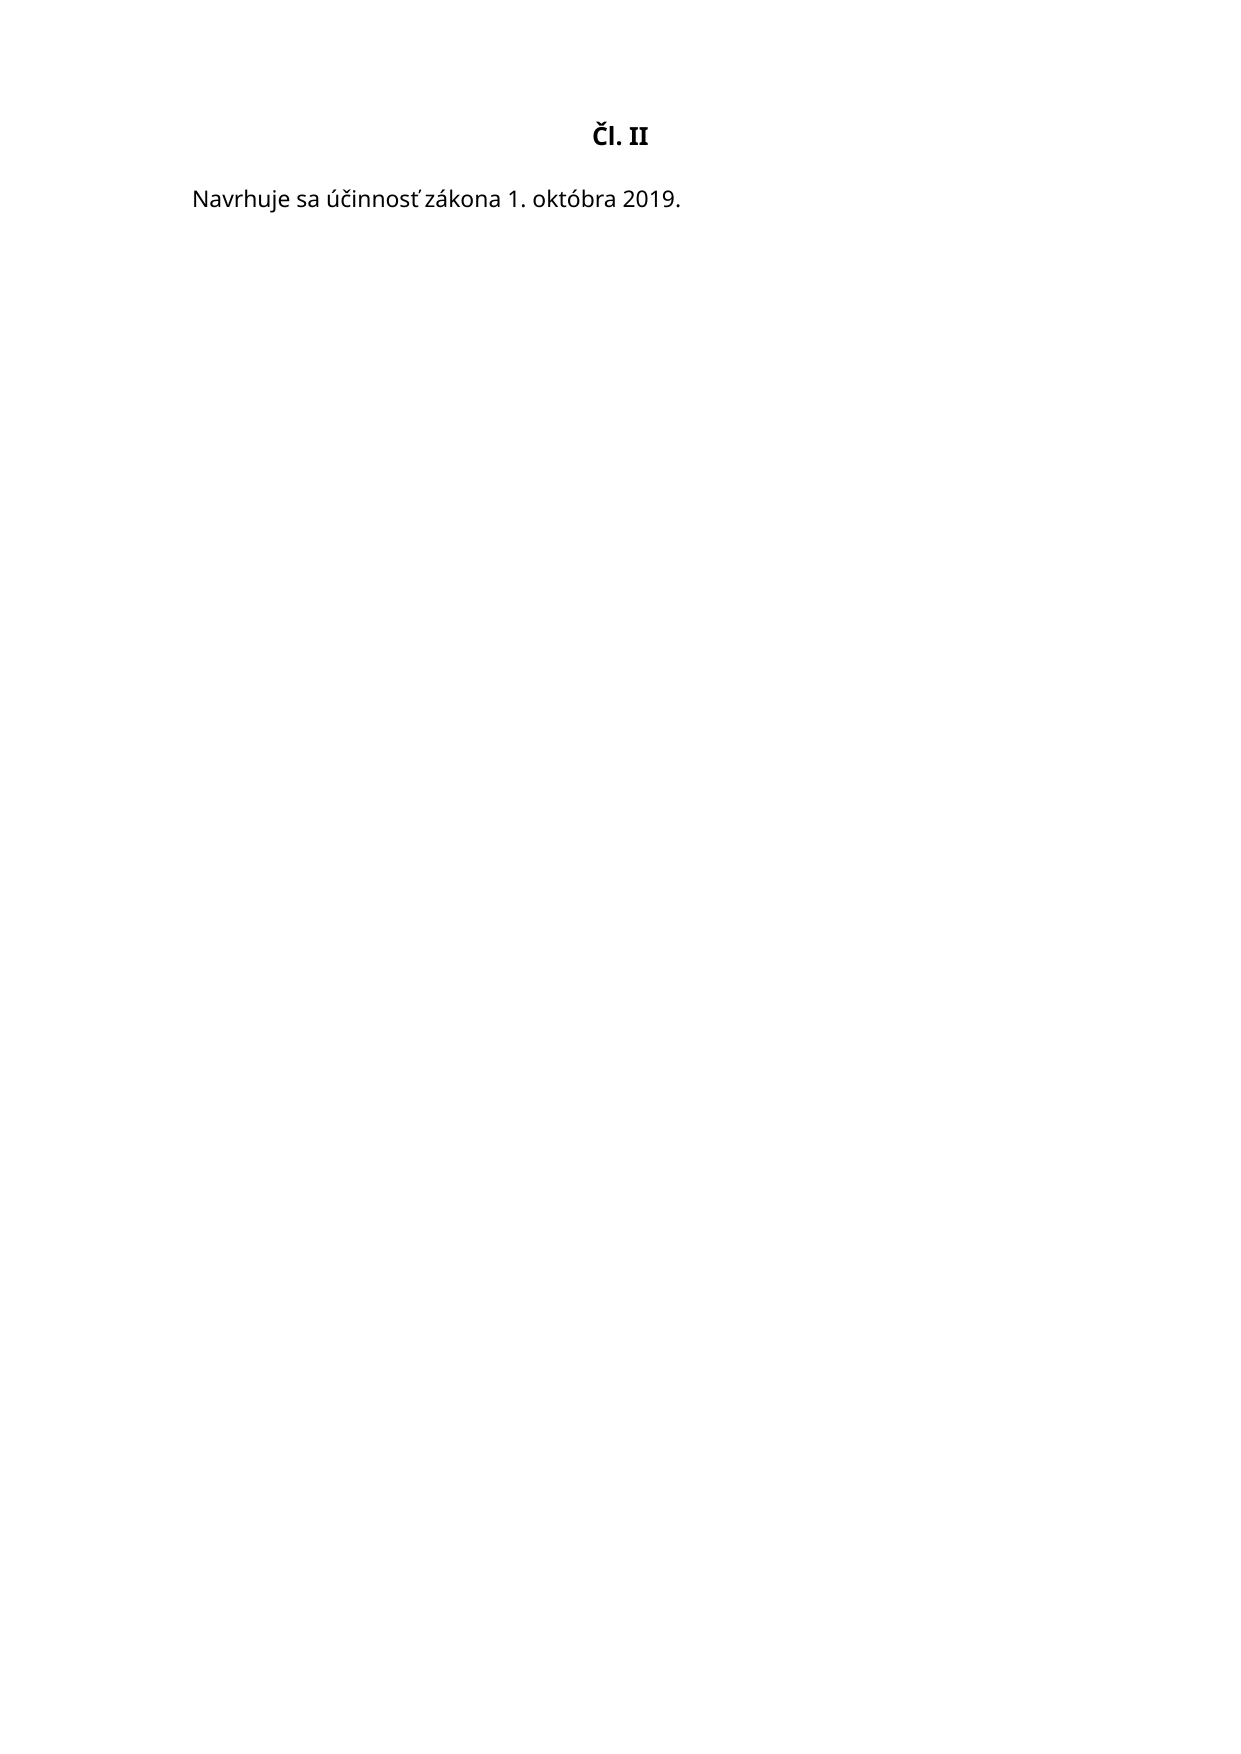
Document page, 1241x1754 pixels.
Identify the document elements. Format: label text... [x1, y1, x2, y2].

text Navrhuje sa účinnosť zákona 1. októbra 2019. [118, 183, 1122, 215]
text Čl. II [118, 118, 1122, 152]
